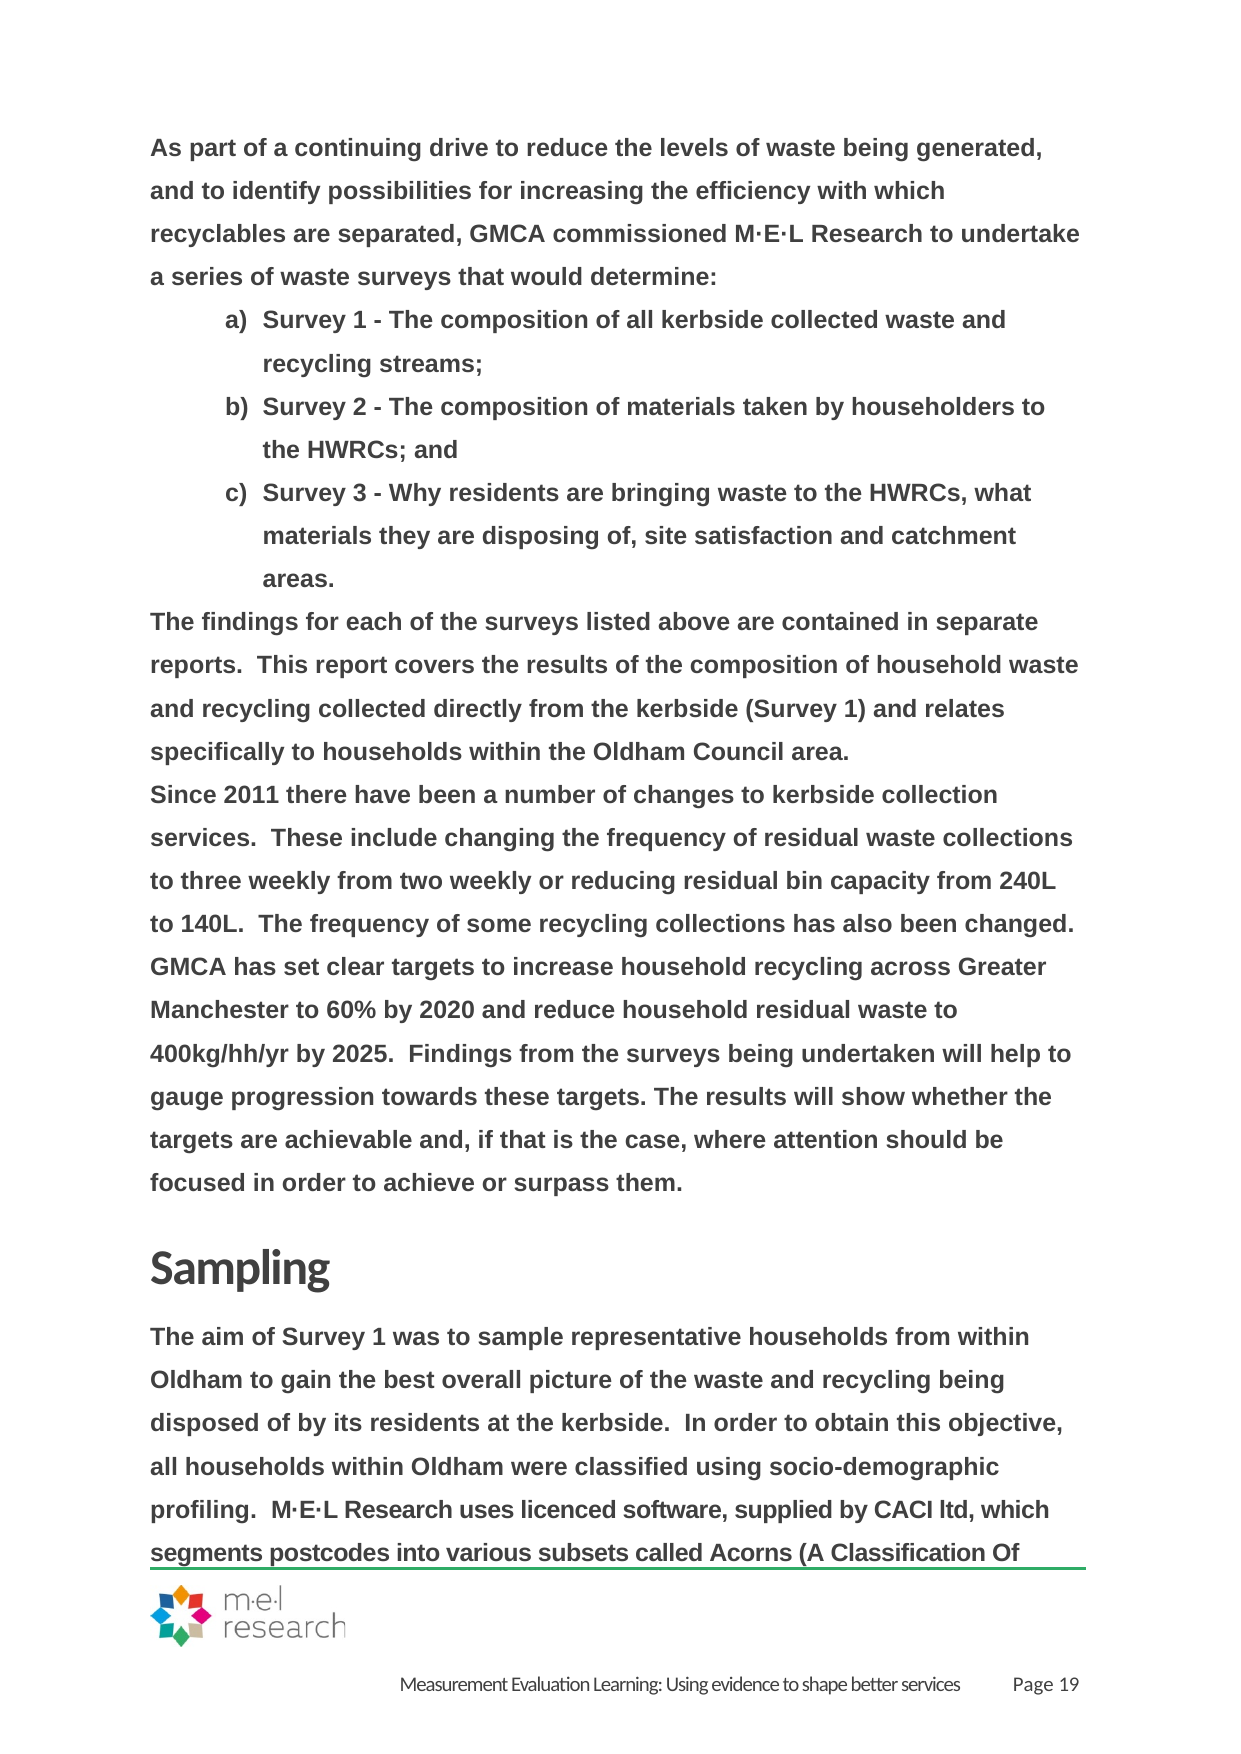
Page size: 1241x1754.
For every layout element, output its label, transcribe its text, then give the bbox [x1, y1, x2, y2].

text Since 2011 there have been a number of changes to kerbside collection services. These include changing the frequency of residual waste collections to three weekly from two weekly or reducing residual bin capacity from 240L to 140L. The frequency of some recycling collections has also been changed. GMCA has set clear targets to increase household recycling across Greater Manchester to 60% by 2020 and reduce household residual waste to 400kg/hh/yr by 2025. Findings from the surveys being undertaken will help to gauge progression towards these targets. The results will show whether the targets are achievable and, if that is the case, where attention should be focused in order to achieve or surpass them. [150, 780, 1087, 1197]
text Sampling [150, 1236, 1087, 1297]
list Survey 1 - The composition of all kerbside collected waste and recycling streams; [225, 305, 1087, 377]
list Survey 3 - Why residents are bringing waste to the HWRCs, what materials they are disposing of, site satisfaction and catchment areas. [225, 478, 1087, 593]
text As part of a continuing drive to reduce the levels of waste being generated, and to identify possibilities for increasing the efficiency with which recyclables are separated, GMCA commissioned M·E·L Research to undertake a series of waste surveys that would determine: [150, 133, 1087, 291]
picture [150, 1585, 346, 1647]
list Survey 2 - The composition of materials taken by householders to the HWRCs; and [225, 392, 1087, 463]
text The findings for each of the surveys listed above are contained in separate reports. This report covers the results of the composition of household waste and recycling collected directly from the kerbside (Survey 1) and relates specifically to households within the Oldham Council area. [150, 607, 1087, 765]
